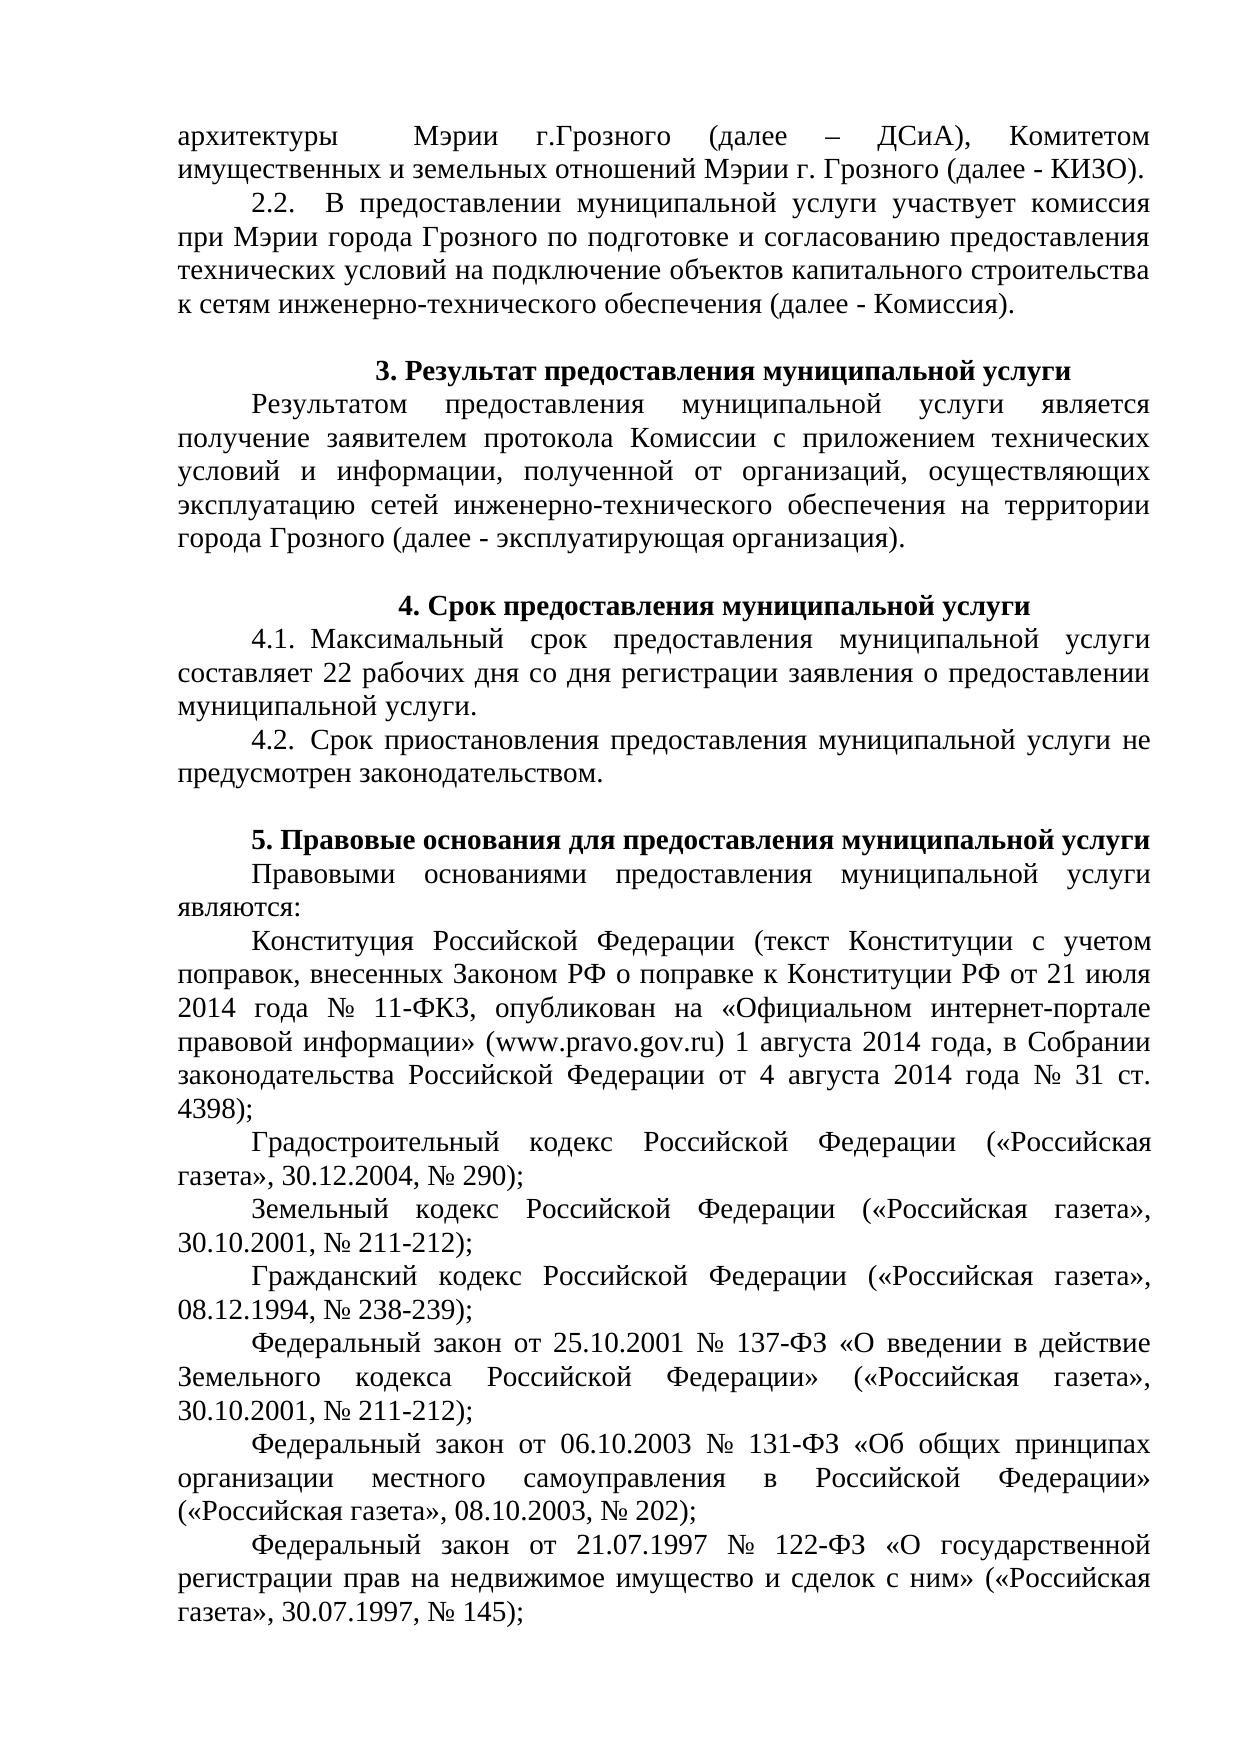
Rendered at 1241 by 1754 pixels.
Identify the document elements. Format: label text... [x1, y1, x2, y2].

text 2.2. В предоставлении муниципальной услуги участвует комиссия при Мэрии города Грозного по подготовке и согласованию предоставления технических условий на подключение объектов капитального строительства к сетям инженерно-технического обеспечения (далее - Комиссия). [177, 185, 1152, 319]
text Правовыми основаниями предоставления муниципальной услуги являются: [177, 856, 1152, 923]
list 5. Правовые основания для предоставления муниципальной услуги [251, 822, 1152, 856]
text Федеральный закон от 25.10.2001 № 137-ФЗ «О введении в действие Земельного кодекса Российской Федерации» («Российская газета», 30.10.2001, № 211-212); [177, 1326, 1152, 1426]
text Земельный кодекс Российской Федерации («Российская газета», 30.10.2001, № 211-212); [177, 1191, 1152, 1258]
text Гражданский кодекс Российской Федерации («Российская газета», 08.12.1994, № 238-239); [177, 1258, 1152, 1326]
text Градостроительный кодекс Российской Федерации («Российская газета», 30.12.2004, № 290); [177, 1124, 1152, 1191]
text 4.1. Максимальный срок предоставления муниципальной услуги составляет 22 рабочих дня со дня регистрации заявления о предоставлении муниципальной услуги. [177, 621, 1152, 722]
text 4.2. Срок приостановления предоставления муниципальной услуги не предусмотрен законодательством. [177, 722, 1152, 789]
text Федеральный закон от 21.07.1997 № 122-ФЗ «О государственной регистрации прав на недвижимое имущество и сделок с ним» («Российская газета», 30.07.1997, № 145); [177, 1527, 1152, 1627]
text Федеральный закон от 06.10.2003 № 131-ФЗ «Об общих принципах организации местного самоуправления в Российской Федерации» («Российская газета», 08.10.2003, № 202); [177, 1426, 1152, 1527]
text Конституция Российской Федерации (текст Конституции с учетом поправок, внесенных Законом РФ о поправке к Конституции РФ от 21 июля 2014 года № 11-ФКЗ, опубликован на «Официальном интернет-портале правовой информации» (www.pravo.gov.ru) 1 августа 2014 года, в Собрании законодательства Российской Федерации от 4 августа 2014 года № 31 ст. 4398); [177, 923, 1152, 1124]
list 4. Срок предоставления муниципальной услуги [277, 588, 1152, 621]
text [177, 118, 1152, 185]
text 3. Результат предоставления муниципальной услуги [251, 353, 1152, 386]
text Результатом предоставления муниципальной услуги является получение заявителем протокола Комиссии с приложением технических условий и информации, полученной от организаций, осуществляющих эксплуатацию сетей инженерно-технического обеспечения на территории города Грозного (далее - эксплуатирующая организация). [177, 386, 1152, 554]
